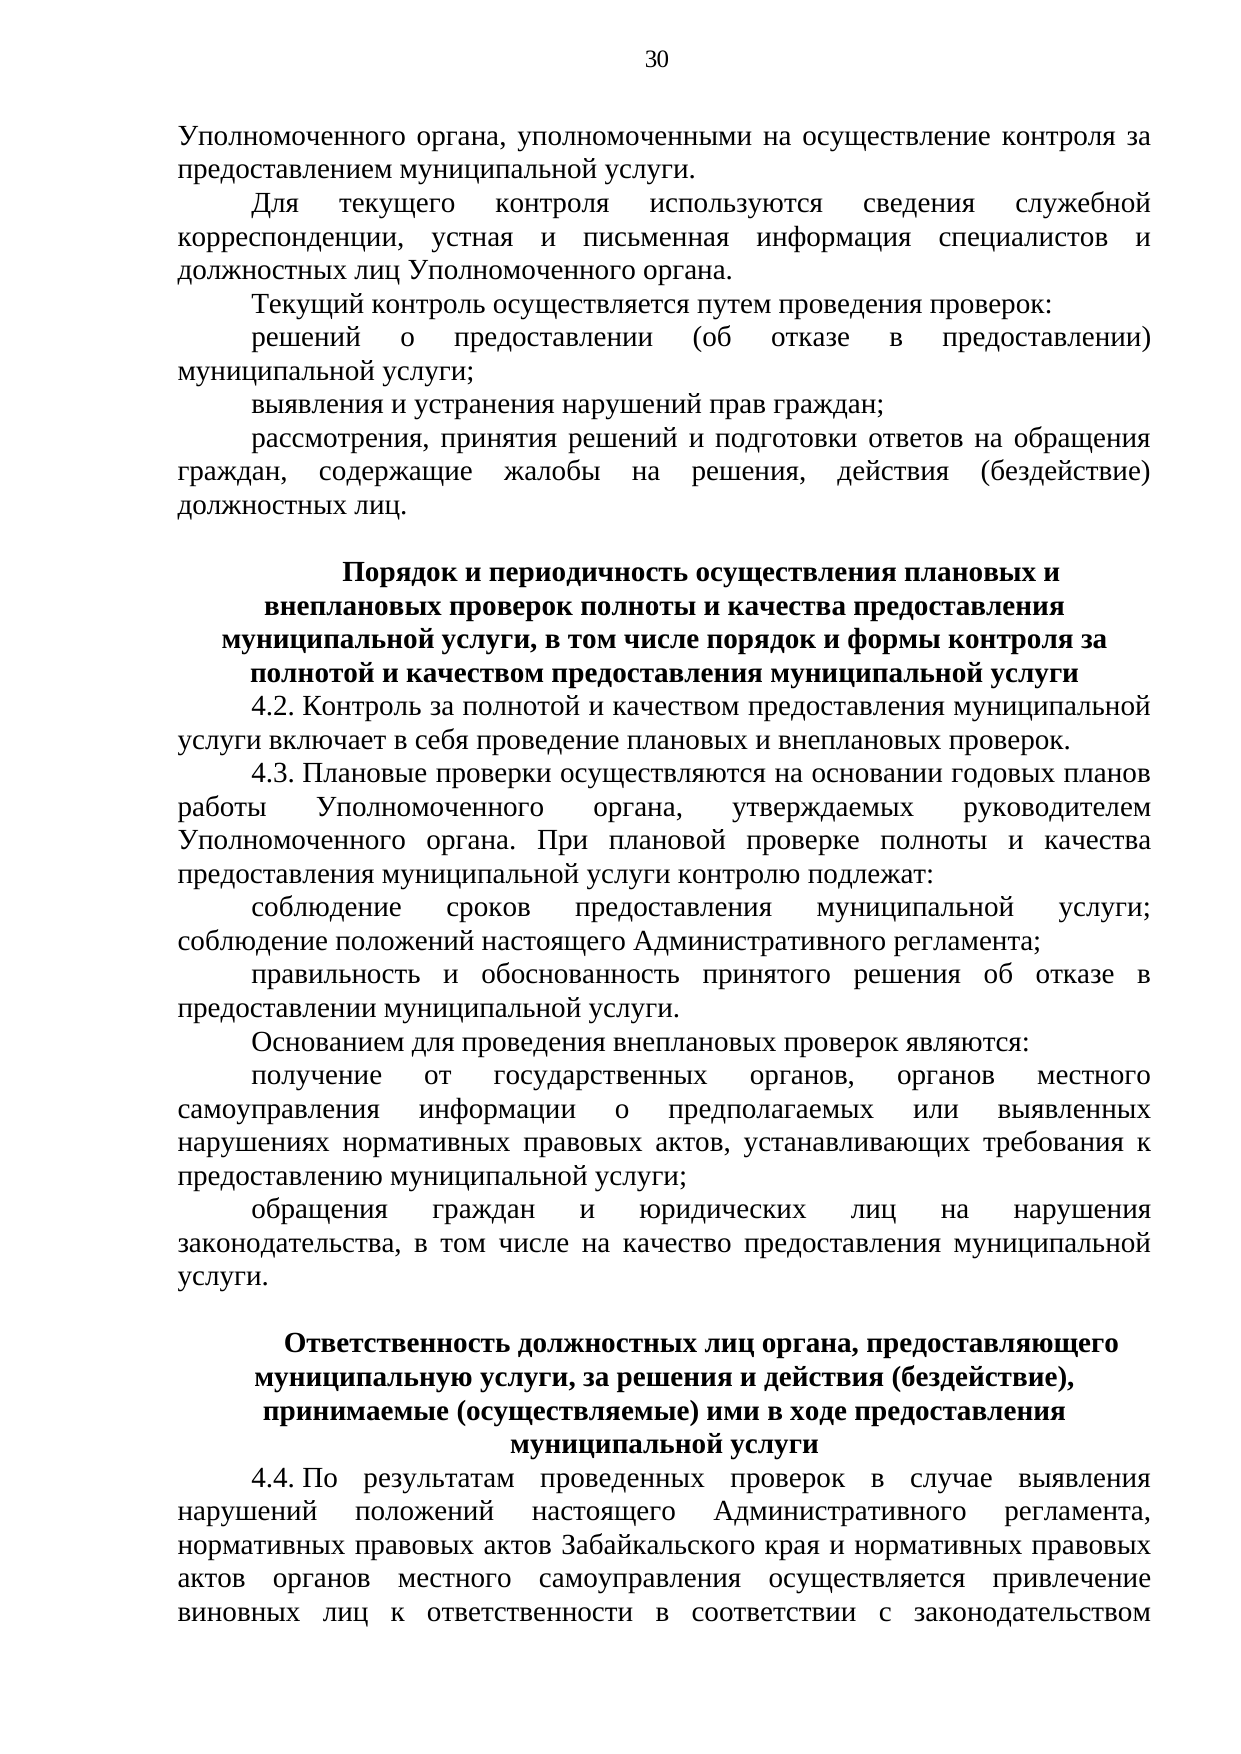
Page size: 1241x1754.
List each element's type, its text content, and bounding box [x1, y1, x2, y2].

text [177, 118, 1152, 185]
text рассмотрения, принятия решений и подготовки ответов на обращения граждан, содержащие жалобы на решения, действия (бездействие) должностных лиц. [177, 420, 1152, 521]
text 4.2. Контроль за полнотой и качеством предоставления муниципальной услуги включает в себя проведение плановых и внеплановых проверок. [177, 688, 1152, 755]
text Ответственность должностных лиц органа, предоставляющего муниципальную услуги, за решения и действия (бездействие), принимаемые (осуществляемые) ими в ходе предоставления муниципальной услуги [177, 1326, 1152, 1460]
text соблюдение сроков предоставления муниципальной услуги; соблюдение положений настоящего Административного регламента; [177, 889, 1152, 957]
text выявления и устранения нарушений прав граждан; [177, 386, 1152, 420]
text Для текущего контроля используются сведения служебной корреспонденции, устная и письменная информация специалистов и должностных лиц Уполномоченного органа. [177, 185, 1152, 286]
text получение от государственных органов, органов местного самоуправления информации о предполагаемых или выявленных нарушениях нормативных правовых актов, устанавливающих требования к предоставлению муниципальной услуги; [177, 1057, 1152, 1191]
text Основанием для проведения внеплановых проверок являются: [177, 1024, 1152, 1057]
text 4.3. Плановые проверки осуществляются на основании годовых планов работы Уполномоченного органа, утверждаемых руководителем Уполномоченного органа. При плановой проверке полноты и качества предоставления муниципальной услуги контролю подлежат: [177, 755, 1152, 889]
text решений о предоставлении (об отказе в предоставлении) муниципальной услуги; [177, 319, 1152, 386]
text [177, 1460, 1152, 1627]
text Порядок и периодичность осуществления плановых и внеплановых проверок полноты и качества предоставления муниципальной услуги, в том числе порядок и формы контроля за полнотой и качеством предоставления муниципальной услуги [177, 554, 1152, 688]
text обращения граждан и юридических лиц на нарушения законодательства, в том числе на качество предоставления муниципальной услуги. [177, 1191, 1152, 1292]
text Текущий контроль осуществляется путем проведения проверок: [177, 286, 1152, 319]
text правильность и обоснованность принятого решения об отказе в предоставлении муниципальной услуги. [177, 957, 1152, 1024]
